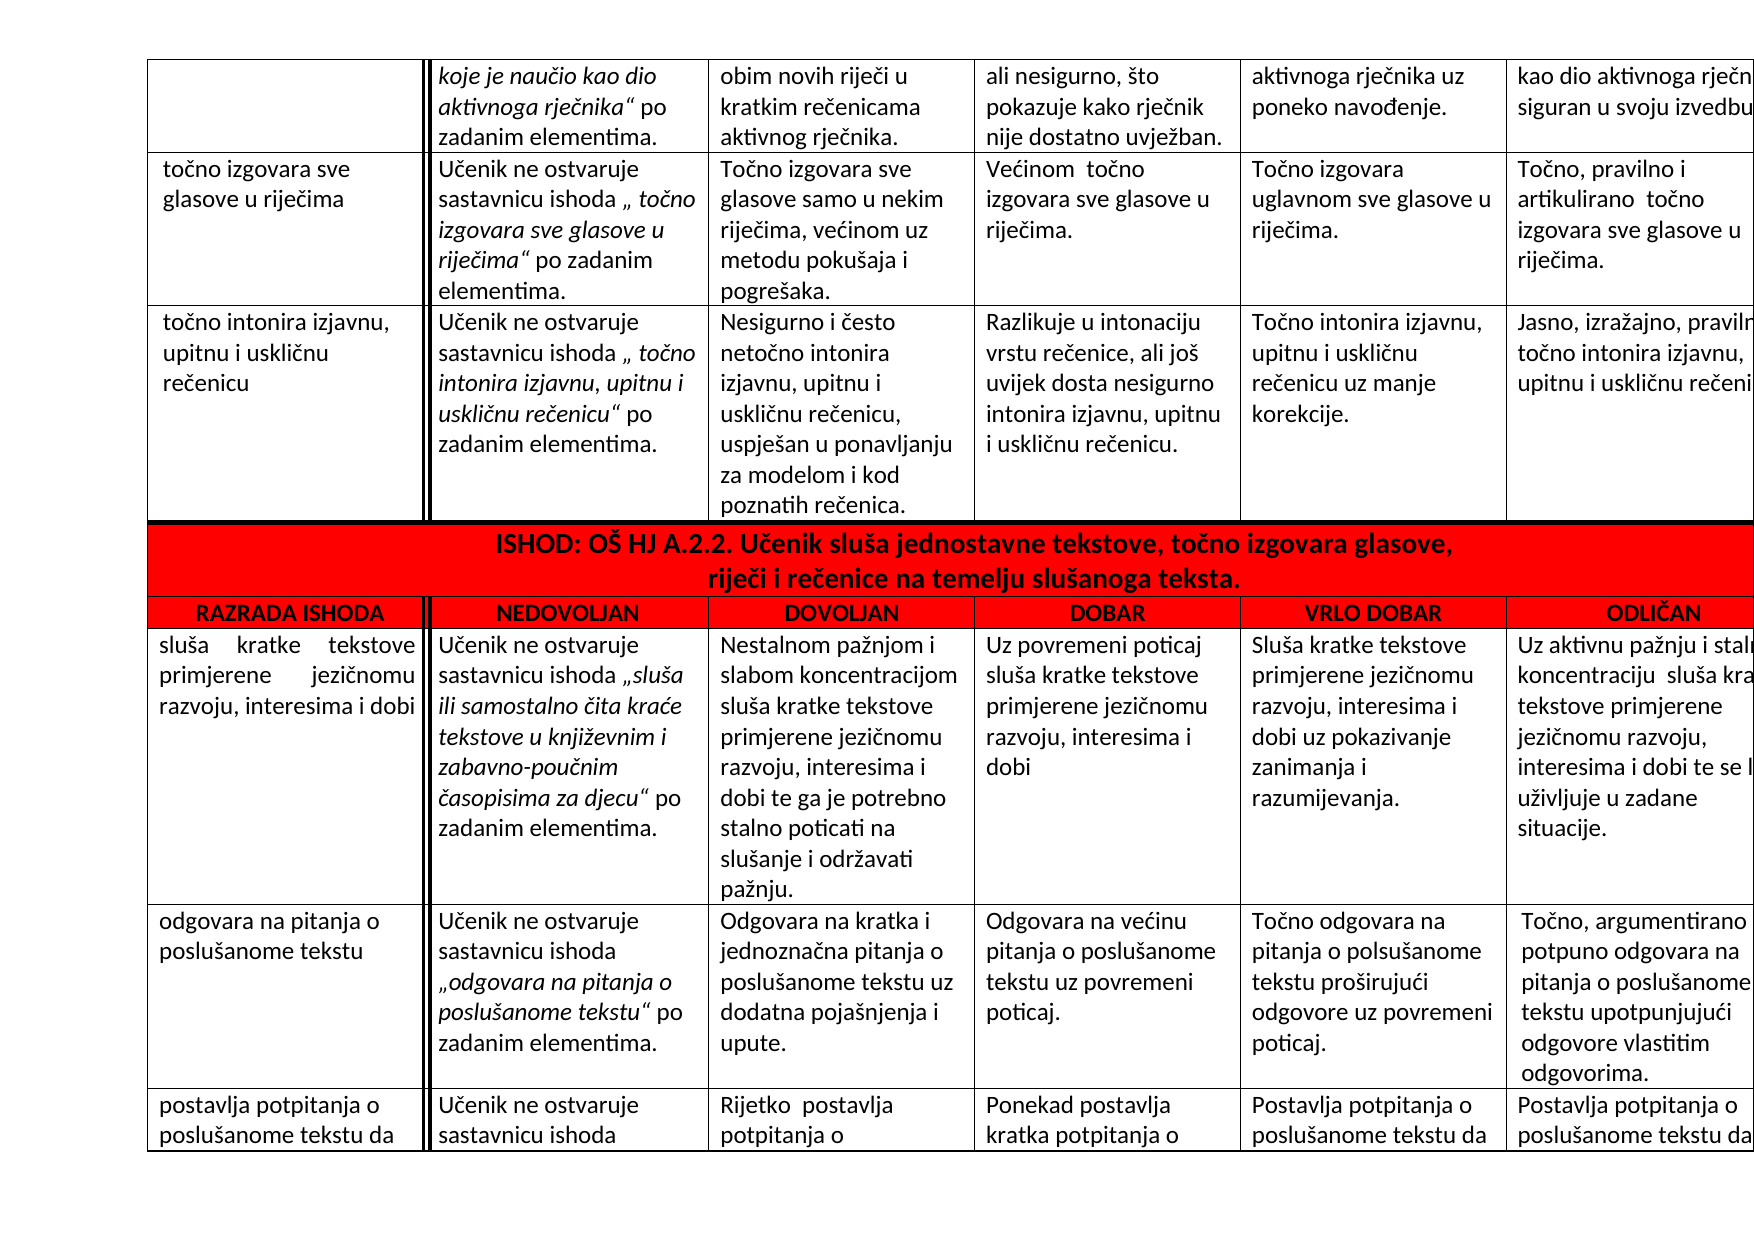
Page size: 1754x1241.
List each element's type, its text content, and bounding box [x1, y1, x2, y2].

table_cell Odgovara na većinu pitanja o poslušanome tekstu uz povremeni poticaj. [975, 966, 1240, 1149]
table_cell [1241, 60, 1506, 213]
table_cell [1507, 60, 1753, 213]
table_cell Jasno, izražajno, pravilno i točno intonira izjavnu, upitnu i uskličnu rečenicu [1507, 368, 1753, 581]
table_cell Učenik ne ostvaruje sastavnicu ishoda „ točno intonira izjavnu, upitnu i uskličnu rečenicu“ po zadanim elementima. [432, 368, 708, 581]
table_cell Učenik ne ostvaruje sastavnicu ishoda „ točno izgovara sve glasove u riječima“ po zadanim elementima. [432, 214, 708, 366]
table_cell Razlikuje u intonaciju vrstu rečenice, ali još uvijek dosta nesigurno intonira izjavnu, upitnu i uskličnu rečenicu. [975, 368, 1240, 581]
table_cell Točno izgovara sve glasove samo u nekim riječima, većinom uz metodu pokušaja i pogrešaka. [709, 214, 974, 366]
table_cell Učenik ne ostvaruje sastavnicu ishoda „odgovara na pitanja o poslušanome tekstu“ po zadanim elementima. [432, 966, 708, 1149]
table_cell Točno odgovara na pitanja o polsušanome tekstu proširujući odgovore uz povremeni poticaj. [1241, 966, 1506, 1149]
table_cell Točno, pravilno i artikulirano točno izgovara sve glasove u riječima. [1507, 214, 1753, 366]
table_cell NEDOVOLJAN [432, 658, 708, 689]
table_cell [432, 60, 708, 213]
table_cell Nestalnom pažnjom i slabom koncentracijom sluša kratke tekstove primjerene jezičnomu razvoju, interesima i dobi te ga je potrebno stalno poticati na slušanje i održavati pažnju. [709, 690, 974, 965]
table_cell Odgovara na kratka i jednoznačna pitanja o poslušanome tekstu uz dodatna pojašnjenja i upute. [709, 966, 974, 1149]
table_cell odgovara na pitanja o poslušanome tekstu [148, 966, 422, 1149]
table_cell sluša kratke tekstove primjerene jezičnomu razvoju, interesima i dobi [148, 690, 422, 965]
table_cell ISHOD: OŠ HJ A.2.2. Učenik sluša jednostavne tekstove, točno izgovara glasove, riječi i rečenice na temelju slušanoga teksta. [148, 586, 1753, 657]
table_cell Točno intonira izjavnu, upitnu i uskličnu rečenicu uz manje korekcije. [1241, 368, 1506, 581]
table_cell ODLIČAN [1507, 658, 1753, 689]
table_cell Točno, argumentirano i potpuno odgovara na pitanja o poslušanome tekstu upotpunjujući odgovore vlastitim odgovorima. [1507, 966, 1753, 1149]
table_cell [148, 60, 422, 213]
table_cell RAZRADA ISHODA [148, 658, 422, 689]
table_cell Sluša kratke tekstove primjerene jezičnomu razvoju, interesima i dobi uz pokazivanje zanimanja i razumijevanja. [1241, 690, 1506, 965]
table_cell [975, 60, 1240, 213]
table_cell Uz povremeni poticaj sluša kratke tekstove primjerene jezičnomu razvoju, interesima i dobi [975, 690, 1240, 965]
table_cell VRLO DOBAR [1241, 658, 1506, 689]
table_cell Nesigurno i često netočno intonira izjavnu, upitnu i uskličnu rečenicu, uspješan u ponavljanju za modelom i kod poznatih rečenica. [709, 368, 974, 581]
table_cell Učenik ne ostvaruje sastavnicu ishoda „sluša ili samostalno čita kraće tekstove u književnim i zabavno-poučnim časopisima za djecu“ po zadanim elementima. [432, 690, 708, 965]
table_cell Većinom točno izgovara sve glasove u riječima. [975, 214, 1240, 366]
table_cell DOBAR [975, 658, 1240, 689]
table_cell Točno izgovara uglavnom sve glasove u riječima. [1241, 214, 1506, 366]
table_cell DOVOLJAN [709, 658, 974, 689]
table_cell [709, 60, 974, 213]
table_cell točno intonira izjavnu, upitnu i uskličnu rečenicu [148, 368, 422, 581]
table_cell točno izgovara sve glasove u riječima [148, 214, 422, 366]
table_cell Uz aktivnu pažnju i stalnu koncentraciju sluša kratke tekstove primjerene jezičnomu razvoju, interesima i dobi te se lako uživljuje u zadane situacije. [1507, 690, 1753, 965]
